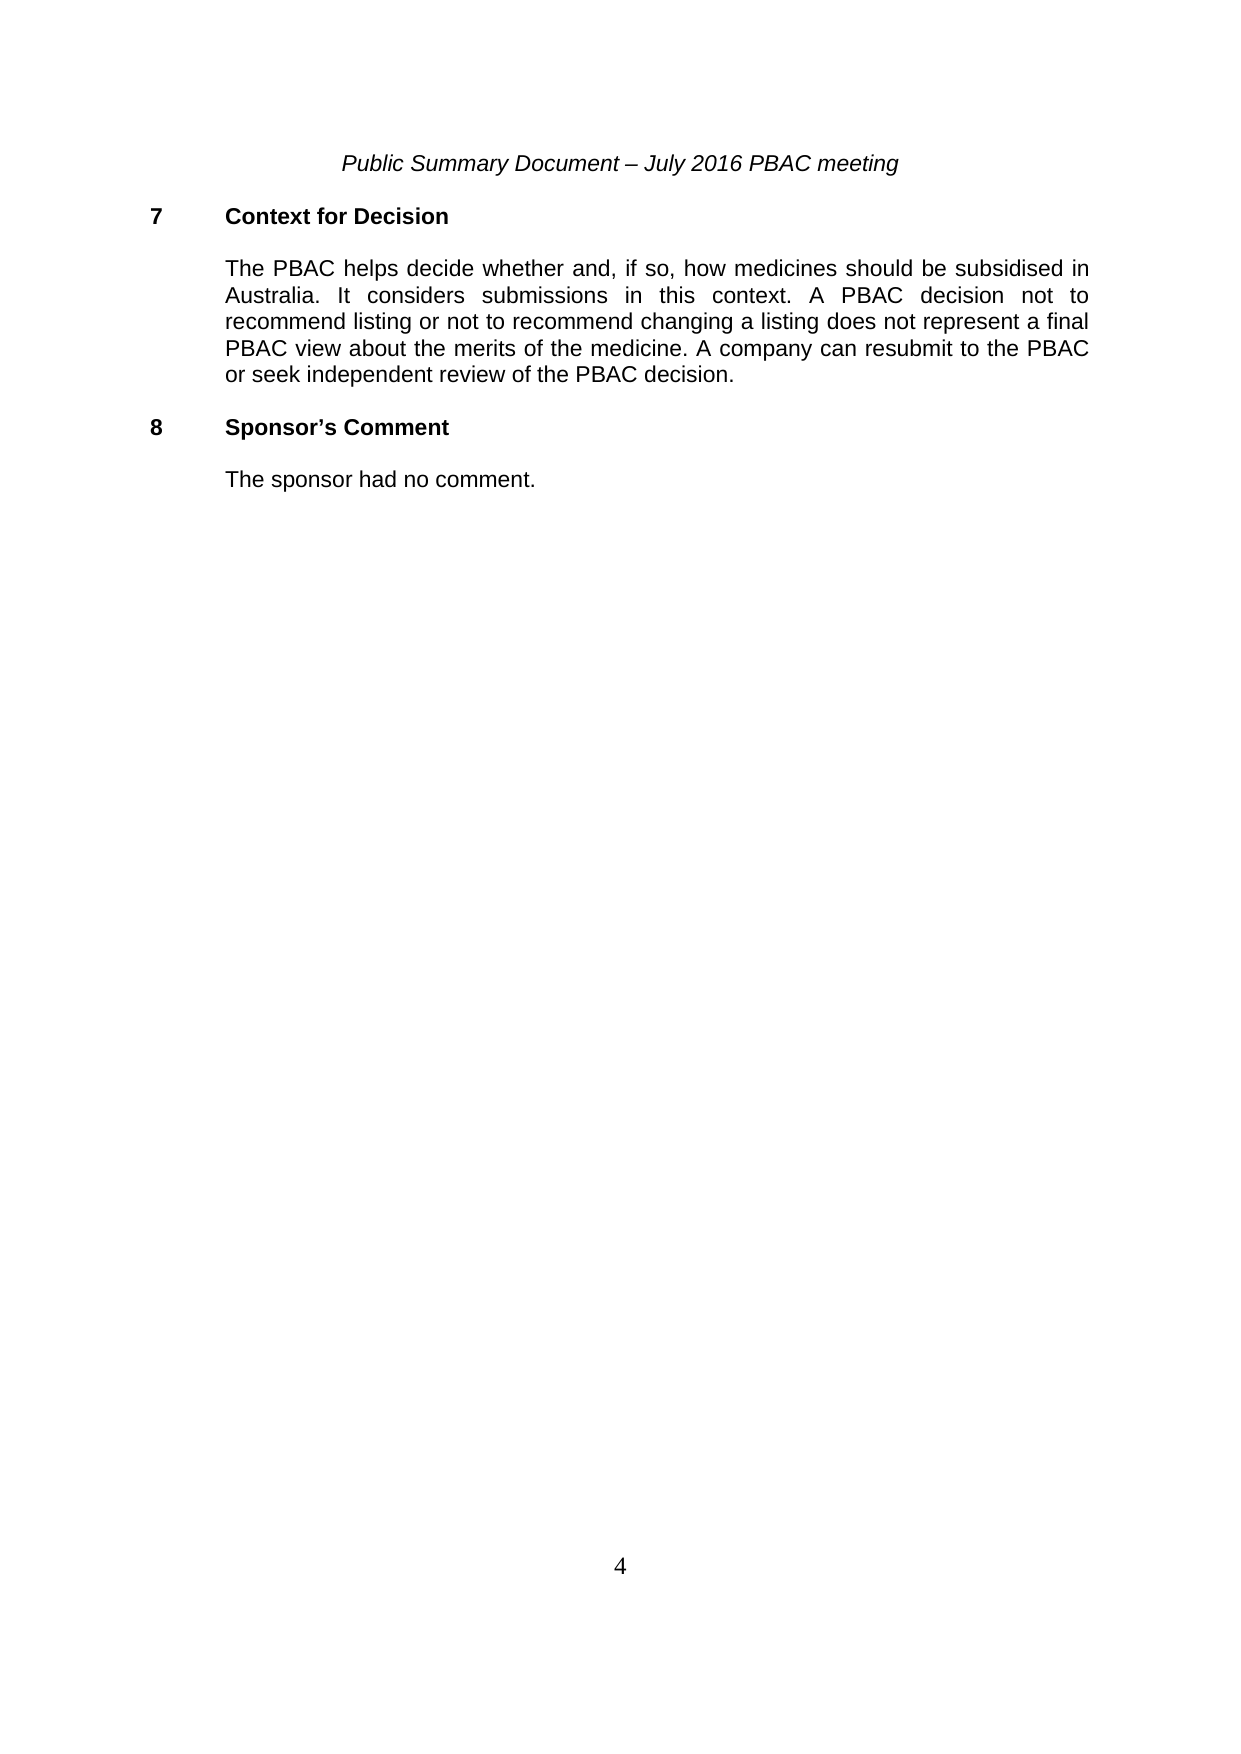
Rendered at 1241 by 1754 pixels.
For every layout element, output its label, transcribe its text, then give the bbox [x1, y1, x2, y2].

subtitle Context for Decision [150, 203, 1090, 229]
list The sponsor had no comment. [225, 466, 1090, 493]
subtitle Sponsor’s Comment [150, 413, 1090, 440]
list The PBAC helps decide whether and, if so, how medicines should be subsidised in Australia. It considers submissions in this context. A PBAC decision not to recommend listing or not to recommend changing a listing does not represent a final PBAC view about the merits of the medicine. A company can resubmit to the PBAC or seek independent review of the PBAC decision. [225, 255, 1090, 387]
